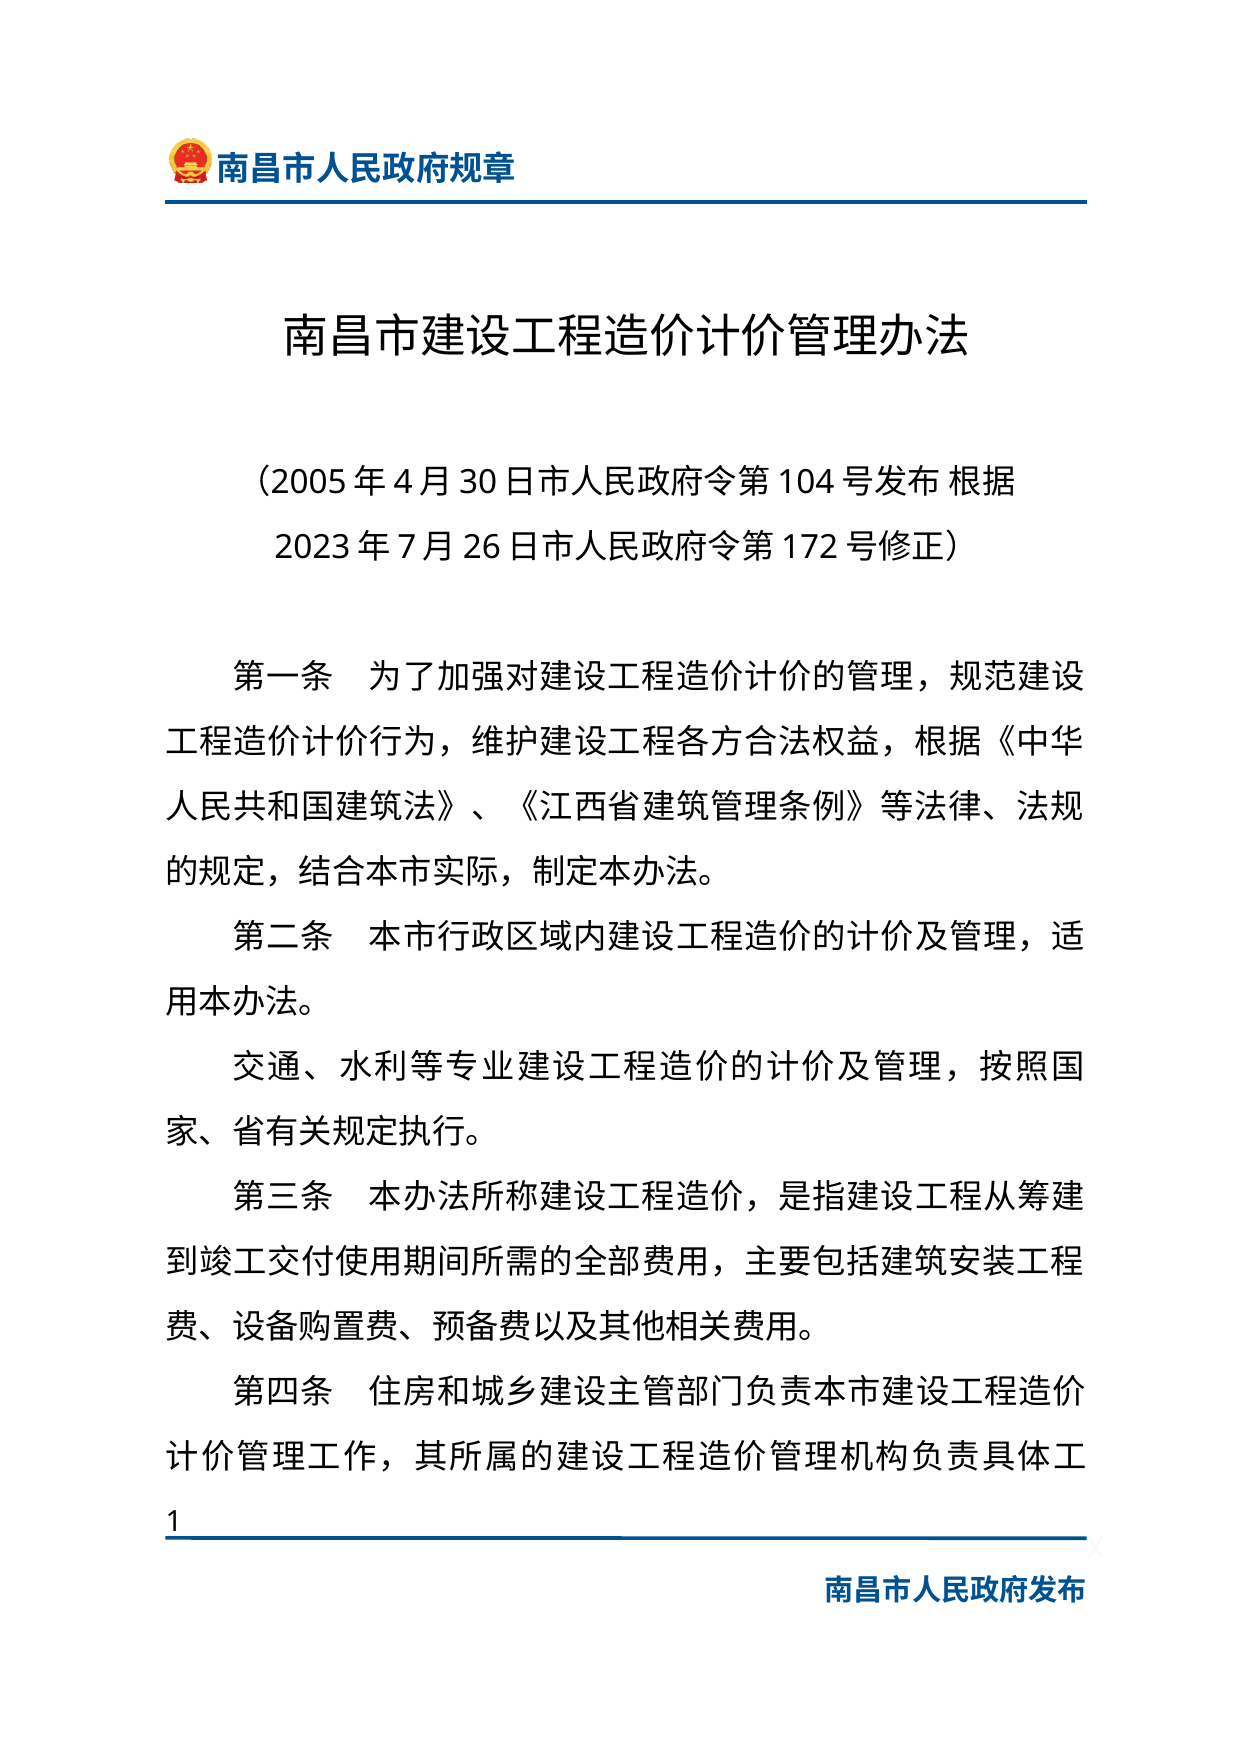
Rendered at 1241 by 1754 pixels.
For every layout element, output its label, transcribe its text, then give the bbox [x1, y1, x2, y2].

text 第三条 本办法所称建设工程造价，是指建设工程从筹建到竣工交付使用期间所需的全部费用，主要包括建筑安装工程费、设备购置费、预备费以及其他相关费用。 [165, 1161, 1087, 1356]
text 第一条 为了加强对建设工程造价计价的管理，规范建设工程造价计价行为，维护建设工程各方合法权益，根据《中华人民共和国建筑法》、《江西省建筑管理条例》等法律、法规的规定，结合本市实际，制定本办法。 [165, 641, 1087, 901]
text 第四条 住房和城乡建设主管部门负责本市建设工程造价计价管理工作，其所属的建设工程造价管理机构负责具体工作。 [165, 1356, 1087, 1486]
text （2005年4月30日市人民政府令第104号发布 根据2023年7月26日市人民政府令第172号修正） [231, 446, 1021, 576]
text 第二条 本市行政区域内建设工程造价的计价及管理，适用本办法。 [165, 901, 1087, 1031]
picture [165, 136, 216, 187]
text 交通、水利等专业建设工程造价的计价及管理，按照国家、省有关规定执行。 [165, 1031, 1087, 1161]
text 南昌市建设工程造价计价管理办法 [165, 284, 1087, 381]
